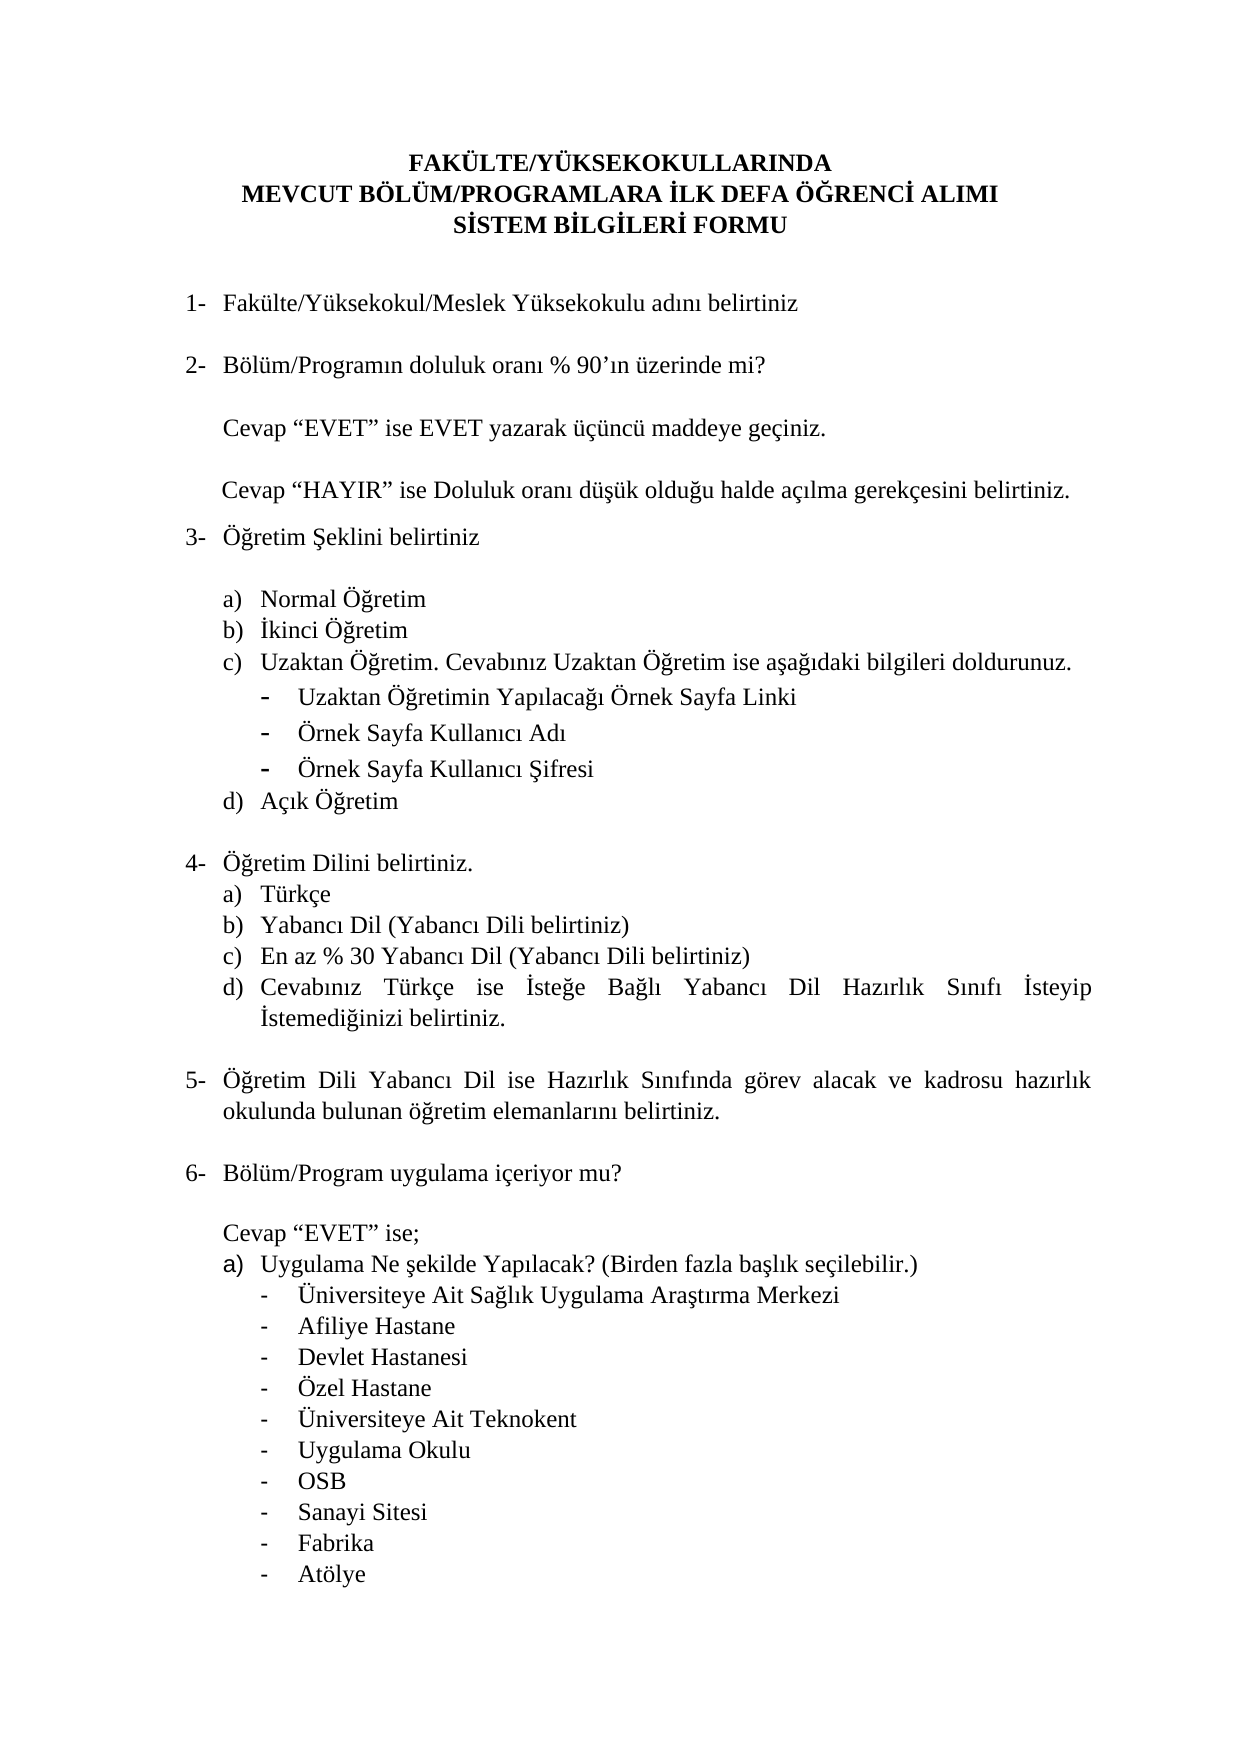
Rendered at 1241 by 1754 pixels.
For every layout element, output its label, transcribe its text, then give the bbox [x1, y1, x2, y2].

list Bölüm/Programın doluluk oranı % 90’ın üzerinde mi? [185, 351, 1093, 379]
list Öğretim Dilini belirtiniz. [185, 848, 1093, 877]
list Uygulama Okulu [260, 1435, 1093, 1464]
list Cevabınız Türkçe ise İsteğe Bağlı Yabancı Dil Hazırlık Sınıfı İsteyip İstemediğinizi belirtiniz. [223, 972, 1093, 1032]
text Cevap “HAYIR” ise Doluluk oranı düşük olduğu halde açılma gerekçesini belirtiniz. [148, 475, 1093, 503]
list OSB [260, 1466, 1093, 1495]
text SİSTEM BİLGİLERİ FORMU [148, 210, 1093, 238]
text MEVCUT BÖLÜM/PROGRAMLARA İLK DEFA ÖĞRENCİ ALIMI [148, 179, 1093, 207]
list Üniversiteye Ait Teknokent [260, 1404, 1093, 1433]
list İkinci Öğretim [223, 616, 1093, 644]
list Sanayi Sitesi [260, 1497, 1093, 1526]
list En az % 30 Yabancı Dil (Yabancı Dili belirtiniz) [223, 941, 1093, 970]
list Uzaktan Öğretimin Yapılacağı Örnek Sayfa Linki [260, 678, 1093, 711]
list Türkçe [223, 879, 1093, 908]
list Atölye [260, 1559, 1093, 1588]
list Cevap “EVET” ise; [223, 1218, 1093, 1246]
list Öğretim Dili Yabancı Dil ise Hazırlık Sınıfında görev alacak ve kadrosu hazırlık okulunda bulunan öğretim elemanlarını belirtiniz. [185, 1065, 1093, 1125]
list Uygulama Ne şekilde Yapılacak? (Birden fazla başlık seçilebilir.) [223, 1249, 1093, 1277]
list Bölüm/Program uygulama içeriyor mu? [185, 1158, 1093, 1187]
text FAKÜLTE/YÜKSEKOKULLARINDA [148, 148, 1093, 176]
list Normal Öğretim [223, 584, 1093, 613]
list Öğretim Şeklini belirtiniz [185, 522, 1093, 551]
list Fabrika [260, 1528, 1093, 1557]
list Yabancı Dil (Yabancı Dili belirtiniz) [223, 910, 1093, 939]
list Devlet Hastanesi [260, 1342, 1093, 1371]
list Özel Hastane [260, 1373, 1093, 1402]
list Cevap “EVET” ise EVET yazarak üçüncü maddeye geçiniz. [223, 413, 1093, 441]
list Açık Öğretim [223, 786, 1093, 815]
list Uzaktan Öğretim. Cevabınız Uzaktan Öğretim ise aşağıdaki bilgileri doldurunuz. [223, 647, 1093, 675]
list Örnek Sayfa Kullanıcı Adı [260, 714, 1093, 747]
list Örnek Sayfa Kullanıcı Şifresi [260, 750, 1093, 783]
list Üniversiteye Ait Sağlık Uygulama Araştırma Merkezi [260, 1280, 1093, 1308]
list Fakülte/Yüksekokul/Meslek Yüksekokulu adını belirtiniz [185, 288, 1093, 317]
list Afiliye Hastane [260, 1311, 1093, 1339]
